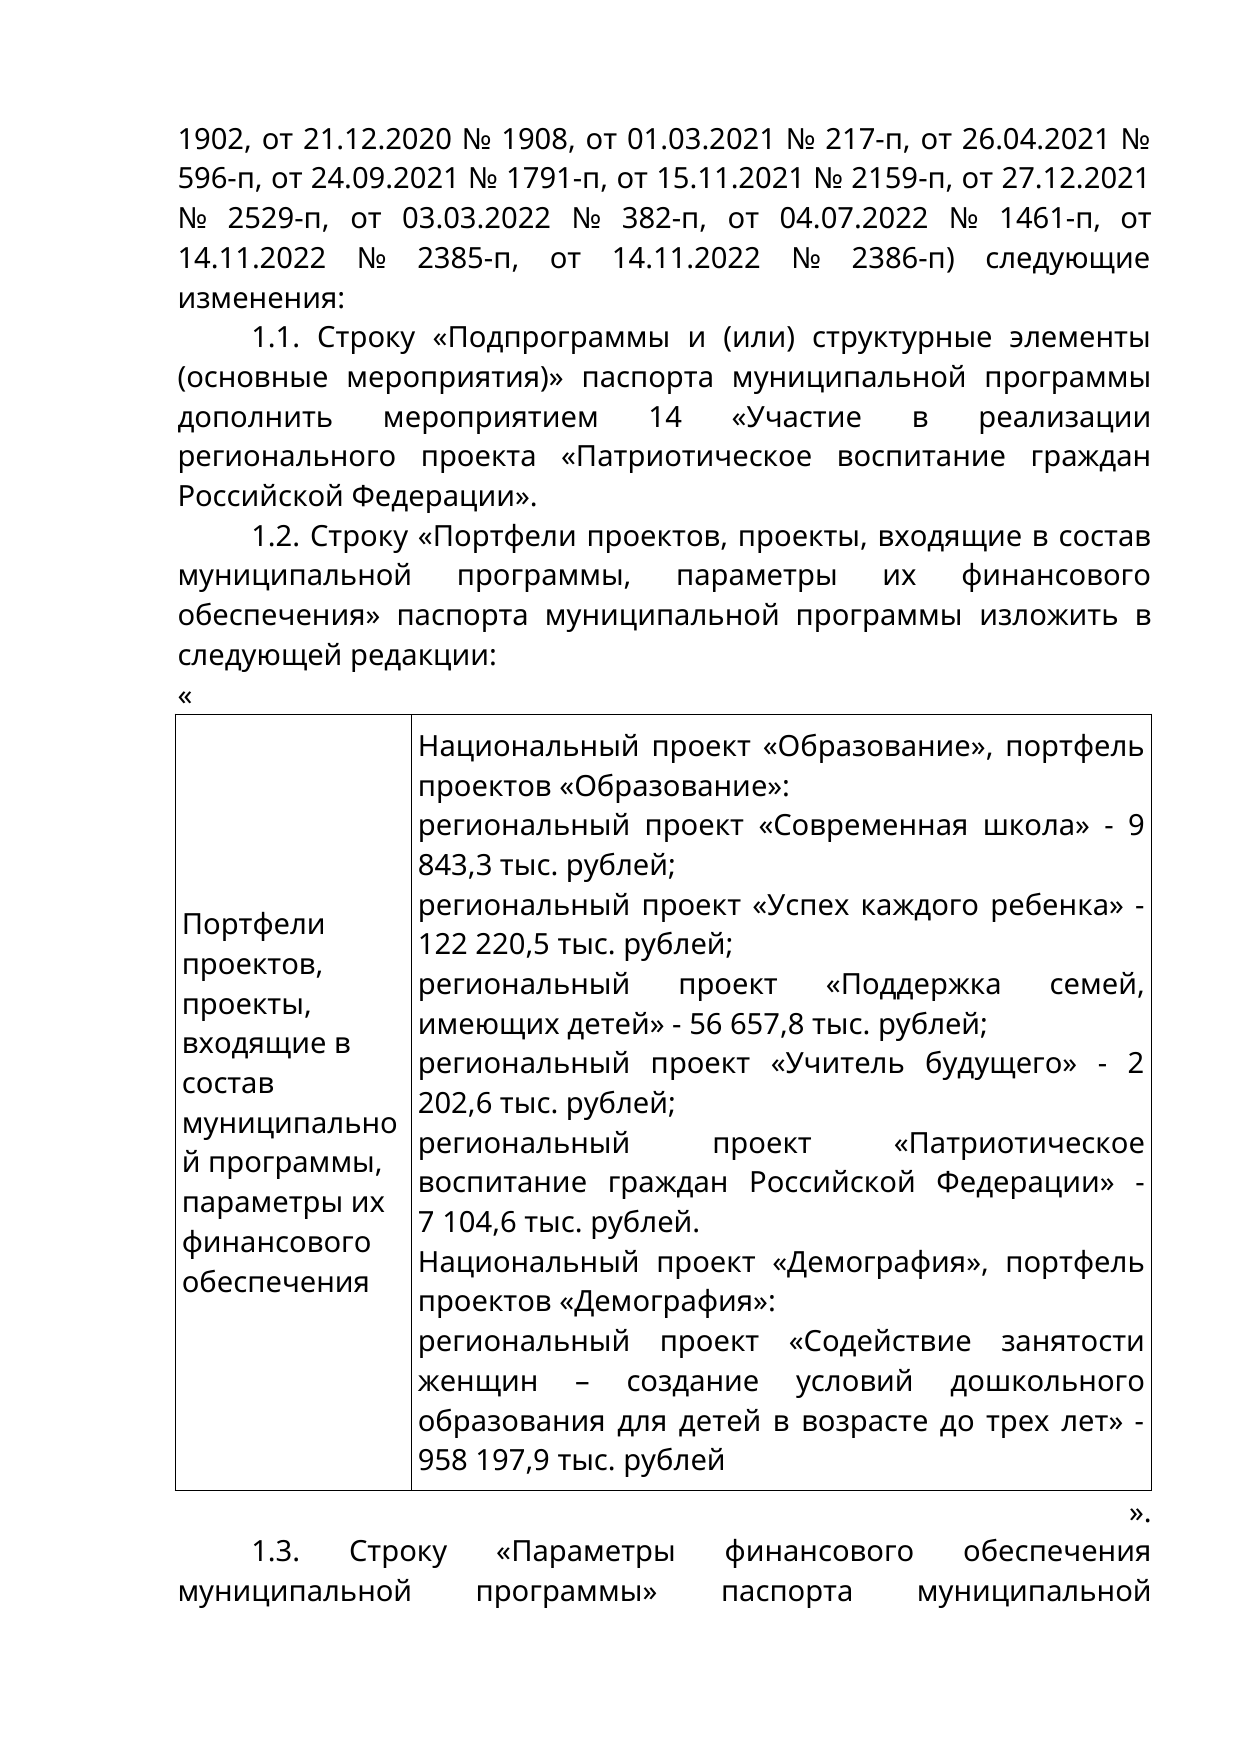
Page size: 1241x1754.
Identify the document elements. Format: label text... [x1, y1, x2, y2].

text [177, 118, 1152, 317]
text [177, 1531, 1152, 1610]
text 1.2. Строку «Портфели проектов, проекты, входящие в состав муниципальной программы, параметры их финансового обеспечения» паспорта муниципальной программы изложить в следующей редакции: [177, 515, 1152, 674]
text ». [177, 1491, 1152, 1531]
table_header Национальный проект «Образование», портфель проектов «Образование»: региональный проект «Современная школа» - 9 843,3 тыс. рублей; региональный проект «Успех каждого ребенка» - 122 220,5 тыс. рублей; региональный проект «Поддержка семей, имеющих детей» - 56 657,8 тыс. рублей; региональный проект «Учитель будущего» - 2 202,6 тыс. рублей; региональный проект «Патриотическое воспитание граждан Российской Федерации» - 7 104,6 тыс. рублей. Национальный проект «Демография», портфель проектов «Демография»: региональный проект «Содействие занятости женщин – создание условий дошкольного образования для детей в возрасте до трех лет» - 958 197,9 тыс. рублей [412, 715, 1151, 1490]
text « [177, 674, 1152, 713]
text 1.1. Строку «Подпрограммы и (или) структурные элементы (основные мероприятия)» паспорта муниципальной программы дополнить мероприятием 14 «Участие в реализации регионального проекта «Патриотическое воспитание граждан Российской Федерации». [177, 317, 1152, 515]
table_header Портфели проектов, проекты, входящие в состав муниципальной программы, параметры их финансового обеспечения [176, 715, 411, 1490]
